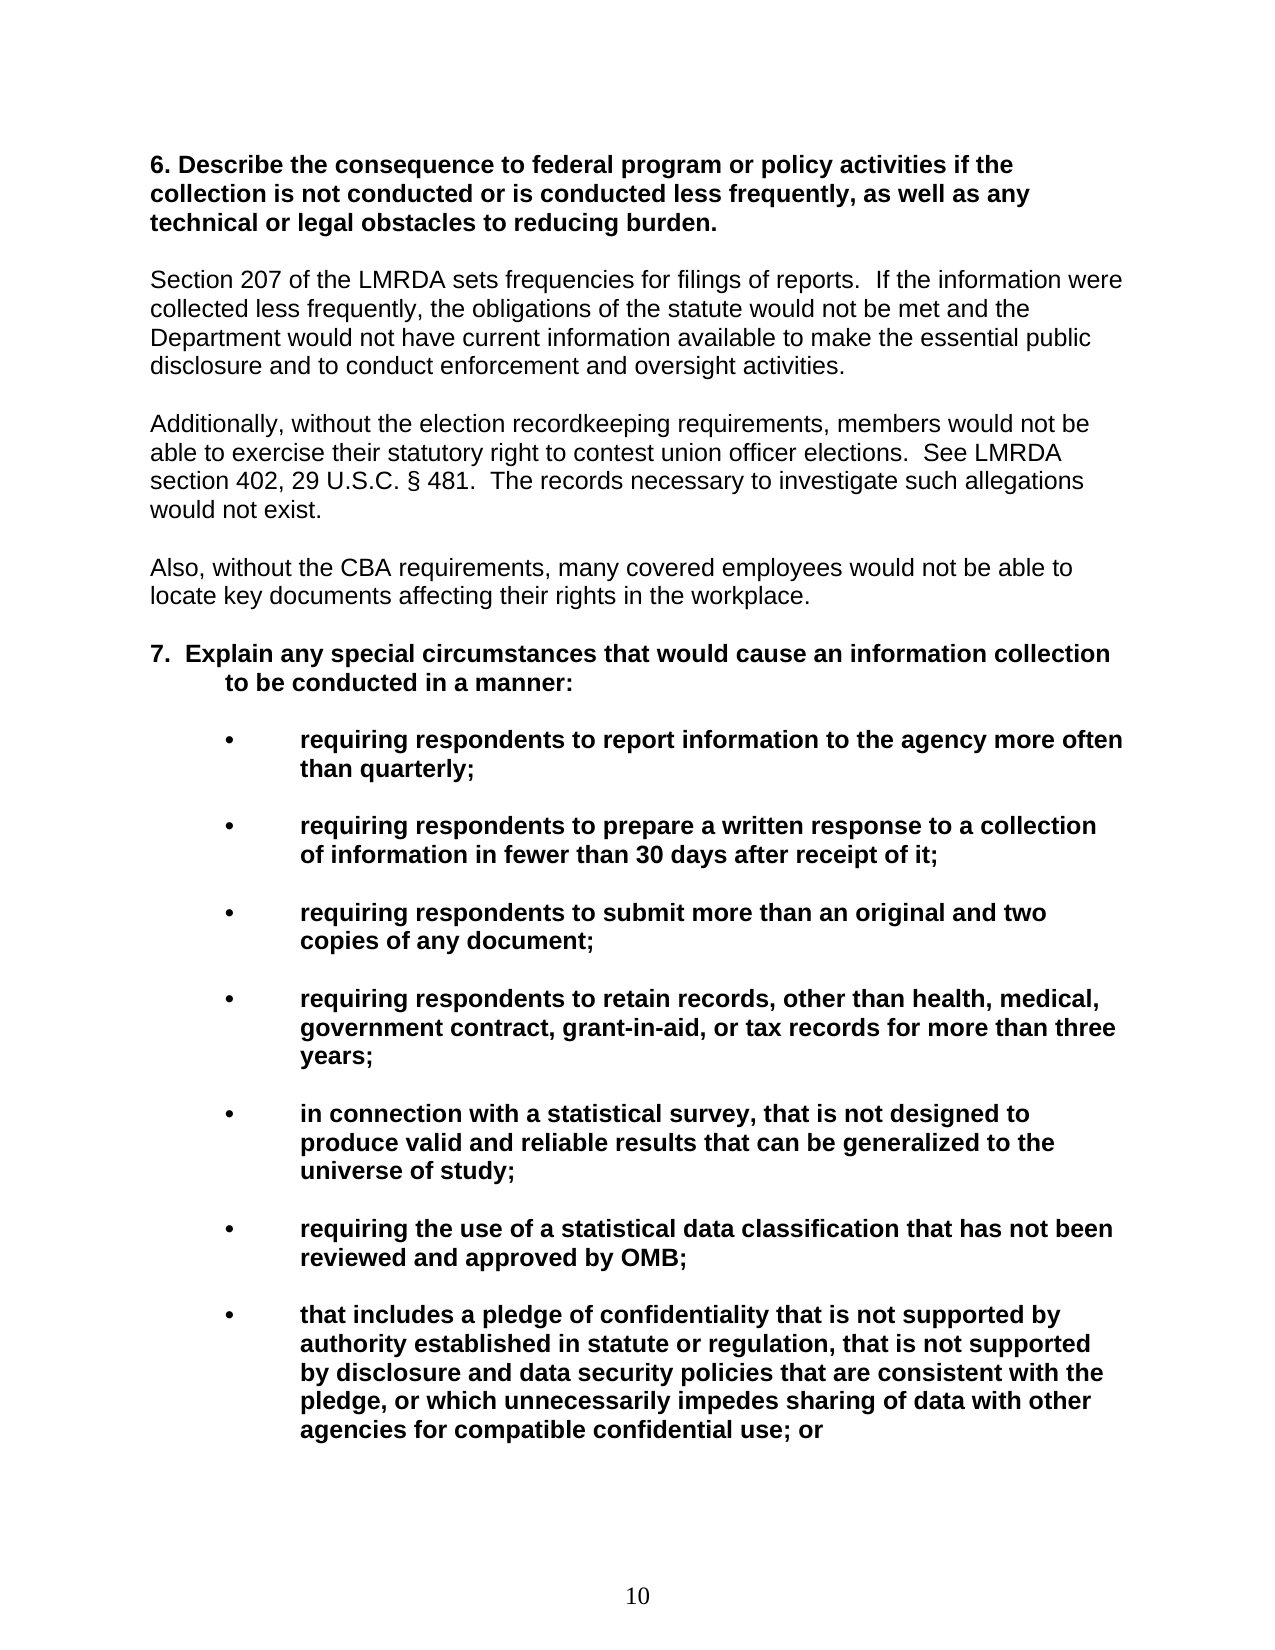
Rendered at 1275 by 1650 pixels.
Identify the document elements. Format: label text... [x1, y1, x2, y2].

text Additionally, without the election recordkeeping requirements, members would not be able to exercise their statutory right to contest union officer elections. See LMRDA section 402, 29 U.S.C. § 481. The records necessary to investigate such allegations would not exist. [150, 409, 1125, 524]
text • requiring respondents to prepare a written response to a collection of information in fewer than 30 days after receipt of it; [225, 811, 1125, 869]
text • in connection with a statistical survey, that is not designed to produce valid and reliable results that can be generalized to the universe of study; [225, 1099, 1125, 1185]
text 7. Explain any special circumstances that would cause an information collection to be conducted in a manner: [150, 639, 1125, 696]
text • requiring respondents to report information to the agency more often than quarterly; [225, 725, 1125, 782]
text Also, without the CBA requirements, many covered employees would not be able to locate key documents affecting their rights in the workplace. [150, 552, 1125, 610]
text 6. Describe the consequence to federal program or policy activities if the collection is not conducted or is conducted less frequently, as well as any technical or legal obstacles to reducing burden. [150, 150, 1125, 236]
text • that includes a pledge of confidentiality that is not supported by authority established in statute or regulation, that is not supported by disclosure and data security policies that are consistent with the pledge, or which unnecessarily impedes sharing of data with other agencies for compatible confidential use; or [225, 1300, 1125, 1444]
text • requiring respondents to submit more than an original and two copies of any document; [225, 897, 1125, 955]
text • requiring the use of a statistical data classification that has not been reviewed and approved by OMB; [225, 1214, 1125, 1271]
text • requiring respondents to retain records, other than health, medical, government contract, grant-in-aid, or tax records for more than three years; [225, 984, 1125, 1070]
text Section 207 of the LMRDA sets frequencies for filings of reports. If the information were collected less frequently, the obligations of the statute would not be met and the Department would not have current information available to make the essential public disclosure and to conduct enforcement and oversight activities. [150, 265, 1125, 380]
